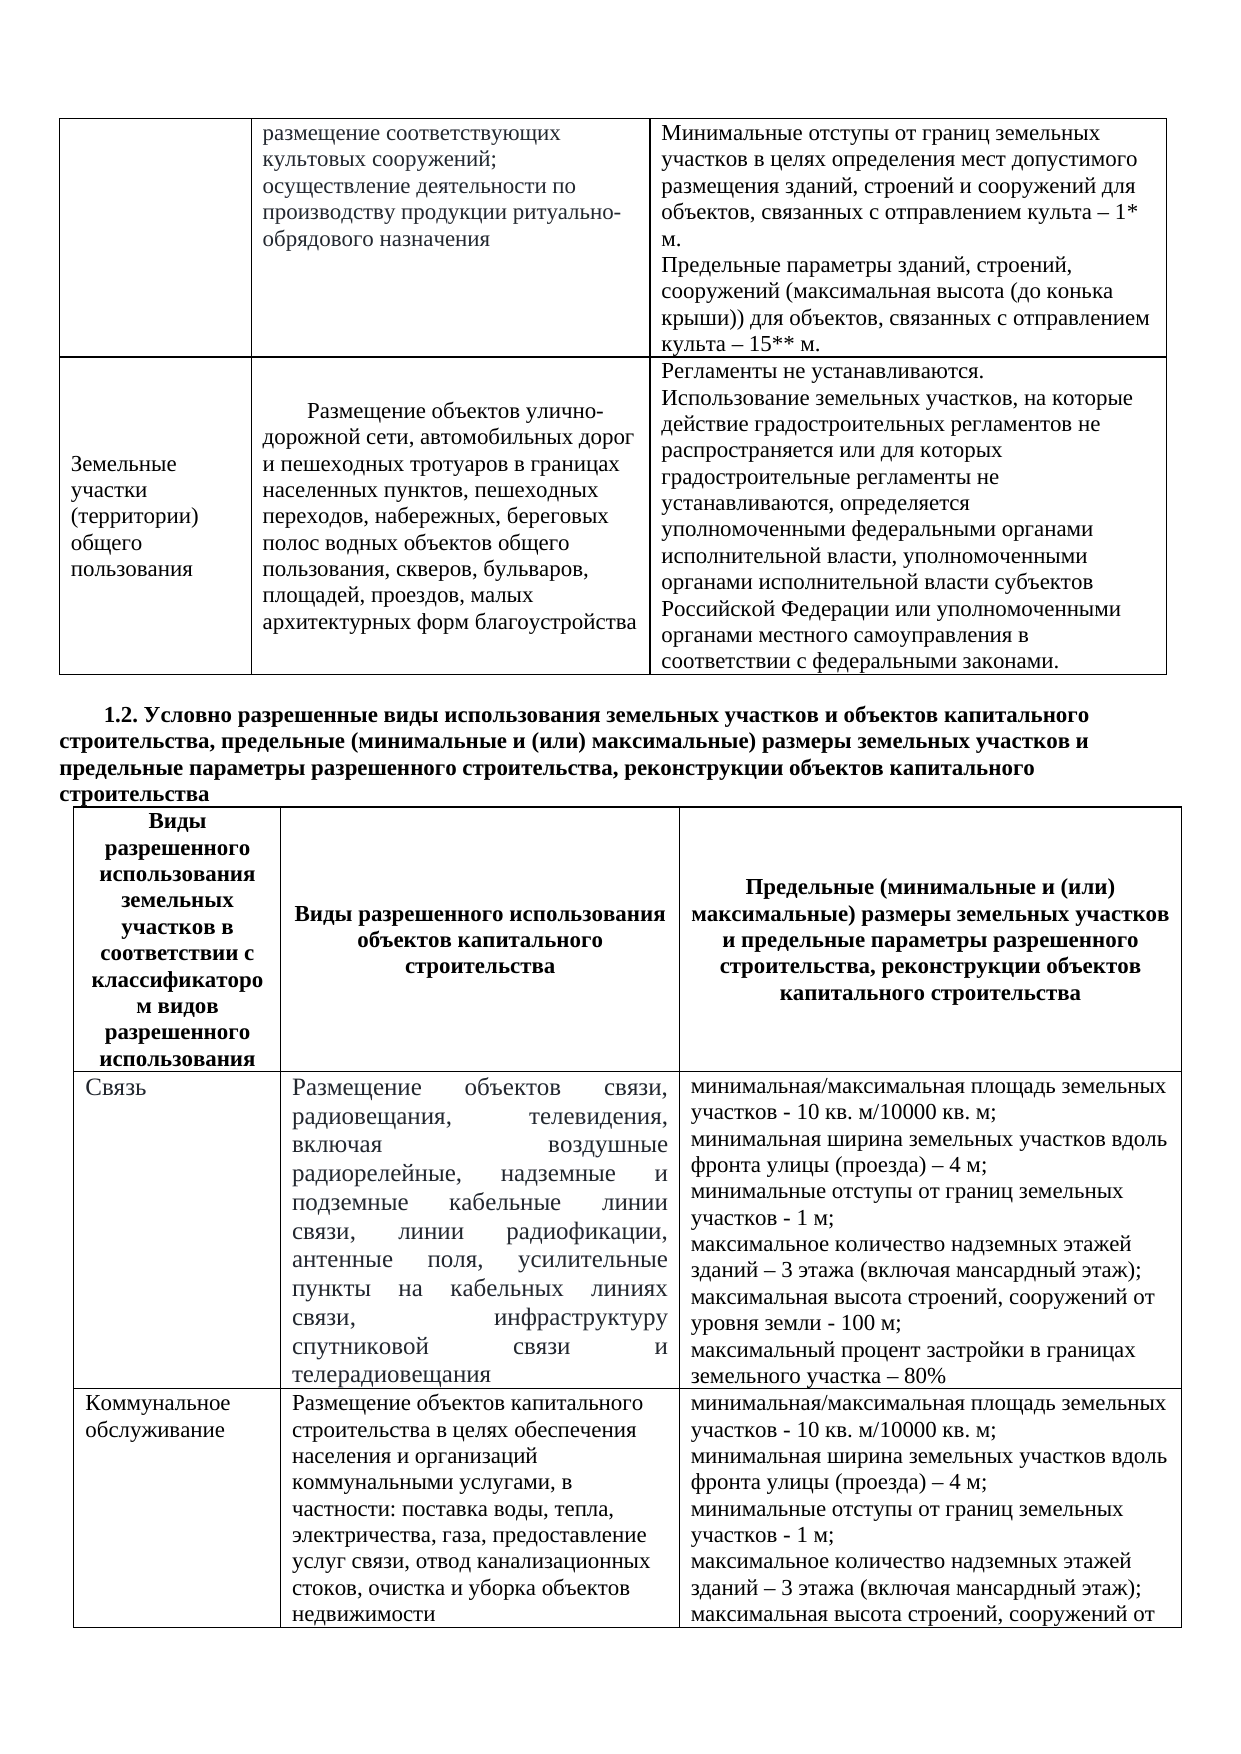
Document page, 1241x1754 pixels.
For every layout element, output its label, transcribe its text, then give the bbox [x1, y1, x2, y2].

text 1.2. Условно разрешенные виды использования земельных участков и объектов капитального строительства, предельные (минимальные и (или) максимальные) размеры земельных участков и предельные параметры разрешенного строительства, реконструкции объектов капитального строительства [59, 701, 1152, 806]
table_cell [60, 119, 251, 356]
table_header Виды разрешенного использования земельных участков в соответствии с классификатором видов разрешенного использования [74, 808, 280, 1071]
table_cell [252, 119, 649, 356]
table_cell Регламенты не устанавливаются. Использование земельных участков, на которые действие градостроительных регламентов не распространяется или для которых градостроительные регламенты не устанавливаются, определяется уполномоченными федеральными органами исполнительной власти, уполномоченными органами исполнительной власти субъектов Российской Федерации или уполномоченными органами местного самоуправления в соответствии с федеральными законами. [651, 358, 1166, 674]
table_cell Связь [74, 1072, 280, 1388]
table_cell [651, 119, 1166, 356]
table_cell Земельные участки (территории) общего пользования [60, 358, 251, 674]
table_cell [74, 1389, 280, 1627]
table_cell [680, 1389, 1181, 1627]
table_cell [281, 1389, 679, 1627]
table_cell Размещение объектов улично-дорожной сети, автомобильных дорог и пешеходных тротуаров в границах населенных пунктов, пешеходных переходов, набережных, береговых полос водных объектов общего пользования, скверов, бульваров, площадей, проездов, малых архитектурных форм благоустройства [252, 358, 649, 674]
table_cell Размещение объектов связи, радиовещания, телевидения, включая воздушные радиорелейные, надземные и подземные кабельные линии связи, линии радиофикации, антенные поля, усилительные пункты на кабельных линиях связи, инфраструктуру спутниковой связи и телерадиовещания [281, 1072, 679, 1388]
table_header Предельные (минимальные и (или) максимальные) размеры земельных участков и предельные параметры разрешенного строительства, реконструкции объектов капитального строительства [680, 808, 1181, 1071]
table_header Виды разрешенного использования объектов капитального строительства [281, 808, 679, 1071]
